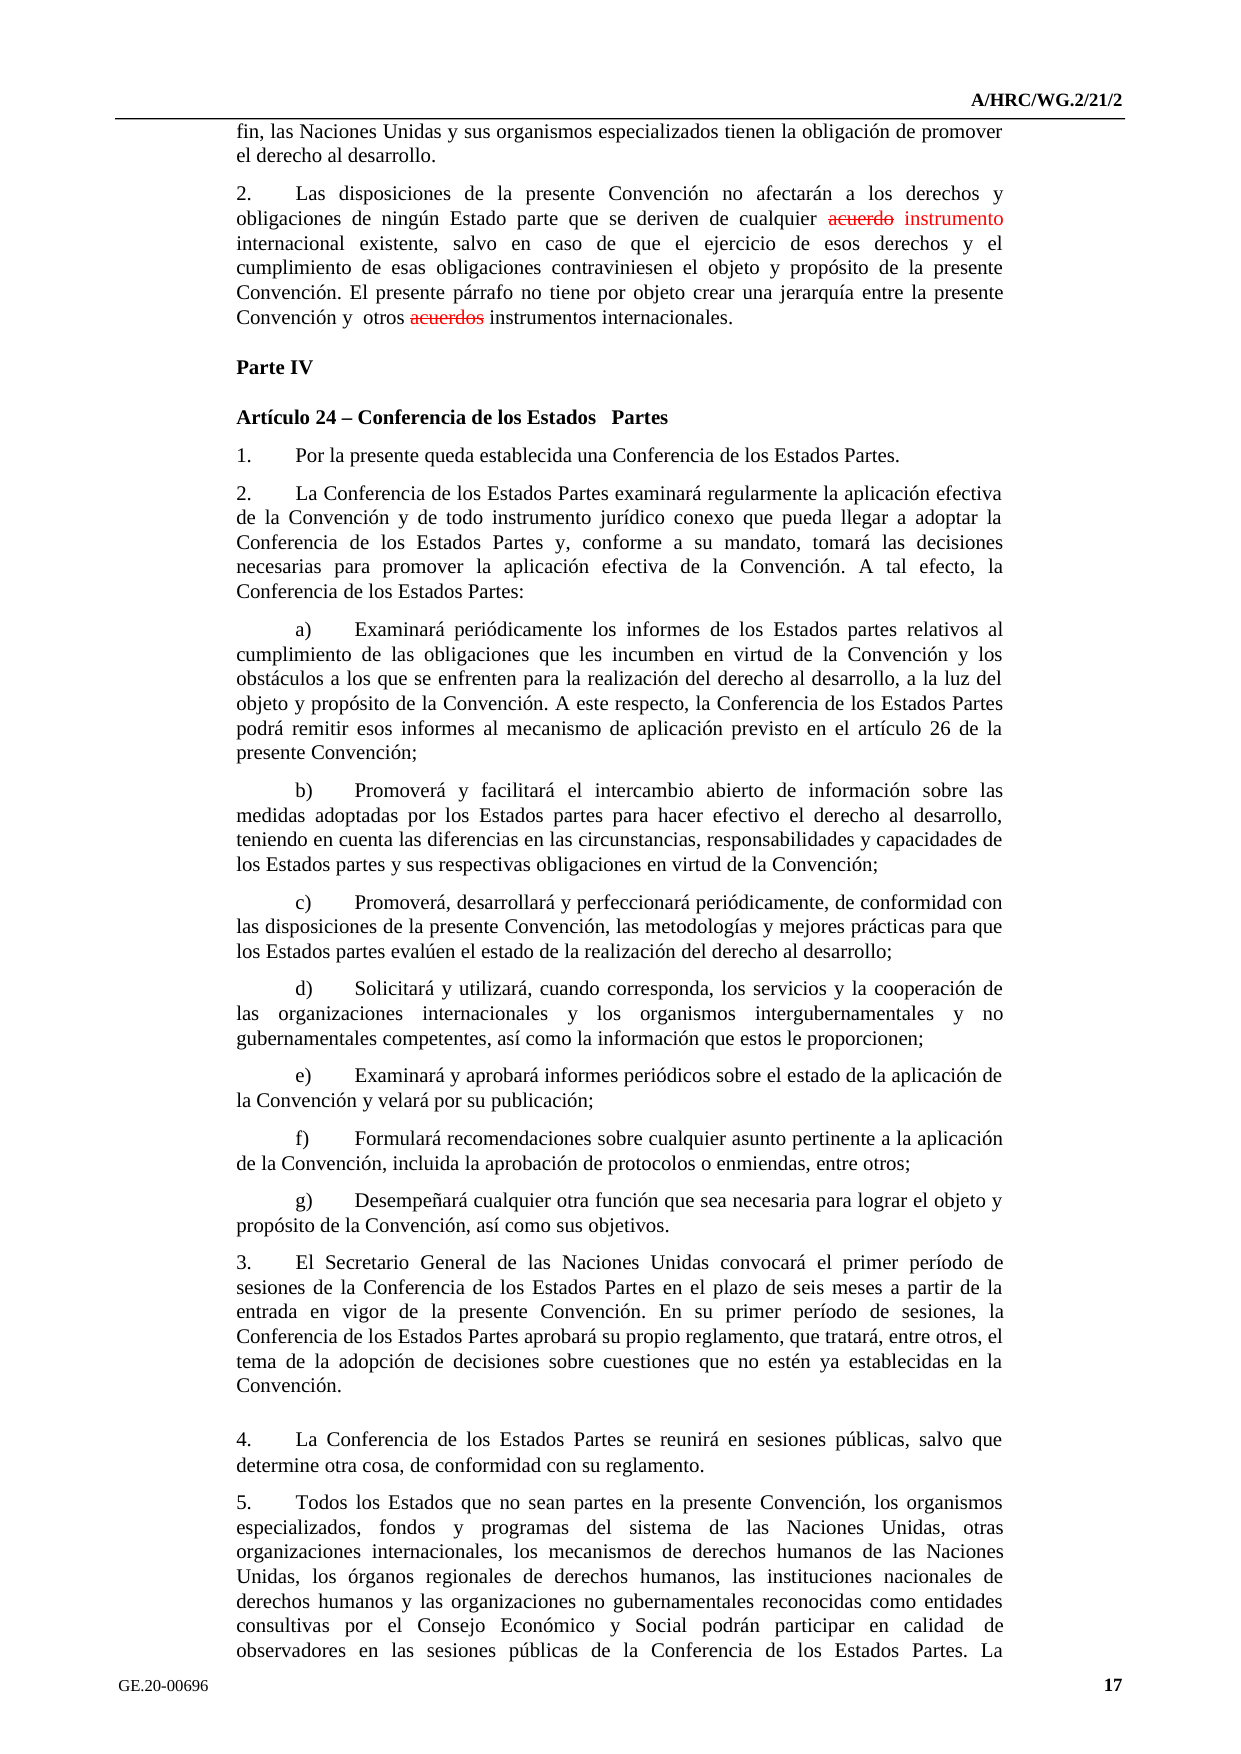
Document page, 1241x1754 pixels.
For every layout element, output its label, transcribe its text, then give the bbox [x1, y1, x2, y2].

list Desempeñará cualquier otra función que sea necesaria para lograr el objeto y propósito de la Convención, así como sus objetivos. [236, 1188, 1004, 1237]
text Artículo 24 – Conferencia de los Estados Partes [236, 405, 1134, 429]
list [236, 1490, 1003, 1662]
list La Conferencia de los Estados Partes se reunirá en sesiones públicas, salvo que determine otra cosa, de conformidad con su reglamento. [236, 1427, 1003, 1477]
list Solicitará y utilizará, cuando corresponda, los servicios y la cooperación de las organizaciones internacionales y los organismos intergubernamentales y no gubernamentales competentes, así como la información que estos le proporcionen; [236, 976, 1004, 1050]
list Promoverá, desarrollará y perfeccionará periódicamente, de conformidad con las disposiciones de la presente Convención, las metodologías y mejores prácticas para que los Estados partes evalúen el estado de la realización del derecho al desarrollo; [236, 889, 1003, 963]
subtitle Parte IV [236, 354, 1134, 379]
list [236, 119, 1004, 167]
list El Secretario General de las Naciones Unidas convocará el primer período de sesiones de la Conferencia de los Estados Partes en el plazo de seis meses a partir de la entrada en vigor de la presente Convención. En su primer período de sesiones, la Conferencia de los Estados Partes aprobará su propio reglamento, que tratará, entre otros, el tema de la adopción de decisiones sobre cuestiones que no estén ya establecidas en la Convención. [236, 1250, 1004, 1397]
list Por la presente queda establecida una Conferencia de los Estados Partes. [236, 443, 1134, 467]
list Examinará periódicamente los informes de los Estados partes relativos al cumplimiento de las obligaciones que les incumben en virtud de la Convención y los obstáculos a los que se enfrenten para la realización del derecho al desarrollo, a la luz del objeto y propósito de la Convención. A este respecto, la Conferencia de los Estados Partes podrá remitir esos informes al mecanismo de aplicación previsto en el artículo 26 de la presente Convención; [236, 617, 1004, 764]
list Examinará y aprobará informes periódicos sobre el estado de la aplicación de la Convención y velará por su publicación; [236, 1063, 1003, 1112]
list Promoverá y facilitará el intercambio abierto de información sobre las medidas adoptadas por los Estados partes para hacer efectivo el derecho al desarrollo, teniendo en cuenta las diferencias en las circunstancias, responsabilidades y capacidades de los Estados partes y sus respectivas obligaciones en virtud de la Convención; [236, 778, 1004, 876]
list Formulará recomendaciones sobre cualquier asunto pertinente a la aplicación de la Convención, incluida la aprobación de protocolos o enmiendas, entre otros; [236, 1126, 1003, 1175]
list La Conferencia de los Estados Partes examinará regularmente la aplicación efectiva de la Convención y de todo instrumento jurídico conexo que pueda llegar a adoptar la Conferencia de los Estados Partes y, conforme a su mandato, tomará las decisiones necesarias para promover la aplicación efectiva de la Convención. A tal efecto, la Conferencia de los Estados Partes: [236, 480, 1003, 603]
list Las disposiciones de la presente Convención no afectarán a los derechos y obligaciones de ningún Estado parte que se deriven de cualquier acuerdo instrumento internacional existente, salvo en caso de que el ejercicio de esos derechos y el cumplimiento de esas obligaciones contraviniesen el objeto y propósito de la presente Convención. El presente párrafo no tiene por objeto crear una jerarquía entre la presente Convención y otros acuerdos instrumentos internacionales. [236, 181, 1004, 329]
